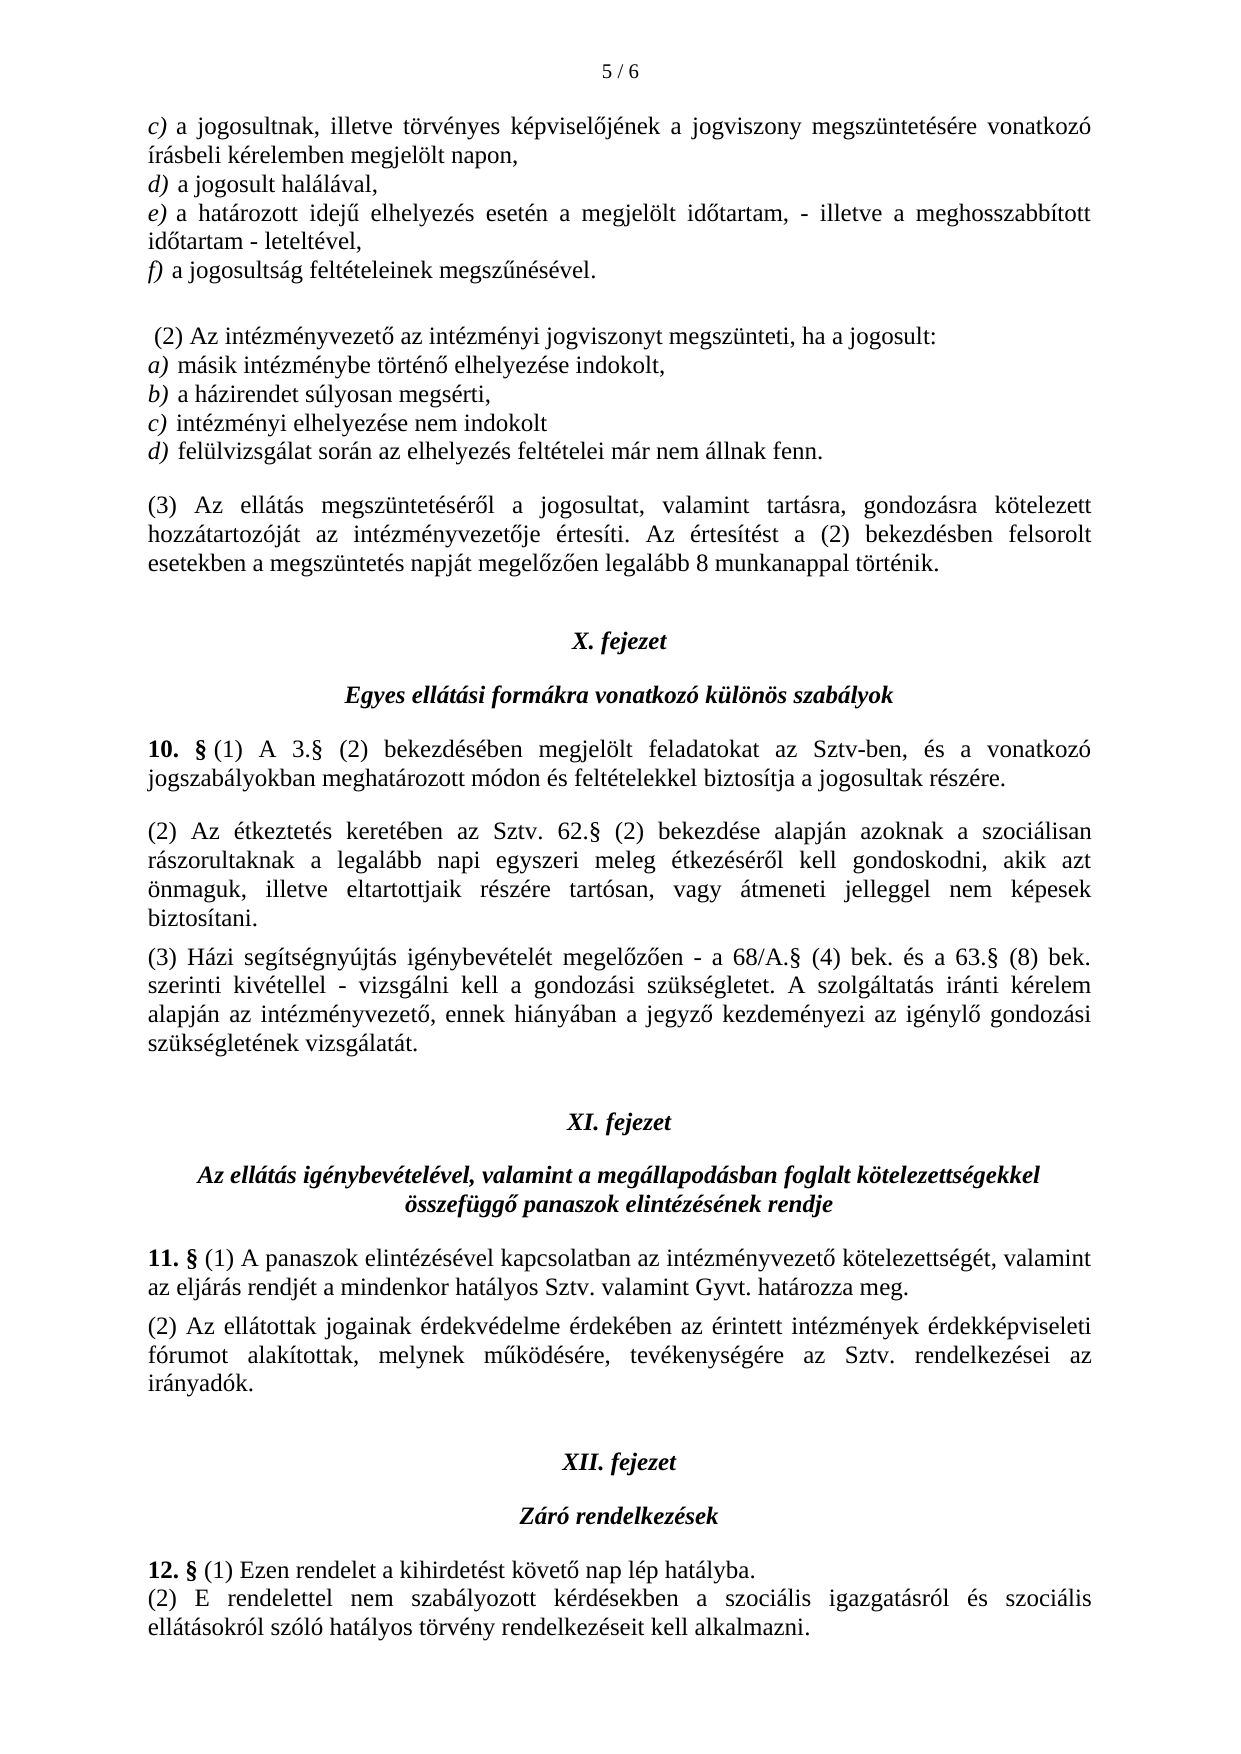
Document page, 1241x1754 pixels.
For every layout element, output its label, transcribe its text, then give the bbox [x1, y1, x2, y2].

text d) a jogosult halálával, [148, 169, 1092, 198]
text XII. fejezet [148, 1447, 1092, 1476]
text Záró rendelkezések [148, 1501, 1092, 1530]
text 11. § (1) A panaszok elintézésével kapcsolatban az intézményvezető kötelezettségét, valamint az eljárás rendjét a mindenkor hatályos Sztv. valamint Gyvt. határozza meg. [148, 1243, 1092, 1301]
text (2) Az étkeztetés keretében az Sztv. 62.§ (2) bekezdése alapján azoknak a szociálisan rászorultaknak a legalább napi egyszeri meleg étkezéséről kell gondoskodni, akik azt önmaguk, illetve eltartottjaik részére tartósan, vagy átmeneti jelleggel nem képesek biztosítani. [148, 816, 1092, 931]
text Egyes ellátási formákra vonatkozó különös szabályok [148, 680, 1092, 709]
text c) intézményi elhelyezése nem indokolt [148, 408, 1092, 436]
text (2) Az intézményvezető az intézményi jogviszonyt megszünteti, ha a jogosult: [148, 321, 1092, 350]
text e) a határozott idejű elhelyezés esetén a megjelölt időtartam, - illetve a meghosszabbított időtartam - leteltével, [148, 198, 1092, 255]
text (3) Az ellátás megszüntetéséről a jogosultat, valamint tartásra, gondozásra kötelezett hozzátartozóját az intézményvezetője értesíti. Az értesítést a (2) bekezdésben felsorolt esetekben a megszüntetés napját megelőzően legalább 8 munkanappal történik. [148, 490, 1092, 576]
text (2) Az ellátottak jogainak érdekvédelme érdekében az érintett intézmények érdekképviseleti fórumot alakítottak, melynek működésére, tevékenységére az Sztv. rendelkezései az irányadók. [148, 1311, 1092, 1397]
text (3) Házi segítségnyújtás igénybevételét megelőzően - a 68/A.§ (4) bek. és a 63.§ (8) bek. szerinti kivétellel - vizsgálni kell a gondozási szükségletet. A szolgáltatás iránti kérelem alapján az intézményvezető, ennek hiányában a jegyző kezdeményezi az igénylő gondozási szükségletének vizsgálatát. [148, 942, 1092, 1057]
text a) másik intézménybe történő elhelyezése indokolt, [148, 350, 1092, 379]
text 12. § (1) Ezen rendelet a kihirdetést követő nap lép hatályba. [148, 1555, 1092, 1583]
text 10. § (1) A 3.§ (2) bekezdésében megjelölt feladatokat az Sztv-ben, és a vonatkozó jogszabályokban meghatározott módon és feltételekkel biztosítja a jogosultak részére. [148, 734, 1092, 791]
text b) a házirendet súlyosan megsérti, [148, 379, 1092, 408]
text X. fejezet [148, 626, 1092, 655]
text Az ellátás igénybevételével, valamint a megállapodásban foglalt kötelezettségekkel összefüggő panaszok elintézésének rendje [148, 1161, 1092, 1218]
text (2) E rendelettel nem szabályozott kérdésekben a szociális igazgatásról és szociális ellátásokról szóló hatályos törvény rendelkezéseit kell alkalmazni. [148, 1583, 1092, 1641]
text XI. fejezet [148, 1107, 1092, 1136]
text d) felülvizsgálat során az elhelyezés feltételei már nem állnak fenn. [148, 436, 1092, 465]
text c) a jogosultnak, illetve törvényes képviselőjének a jogviszony megszüntetésére vonatkozó írásbeli kérelemben megjelölt napon, [148, 111, 1092, 169]
text f) a jogosultság feltételeinek megszűnésével. [148, 255, 1092, 284]
